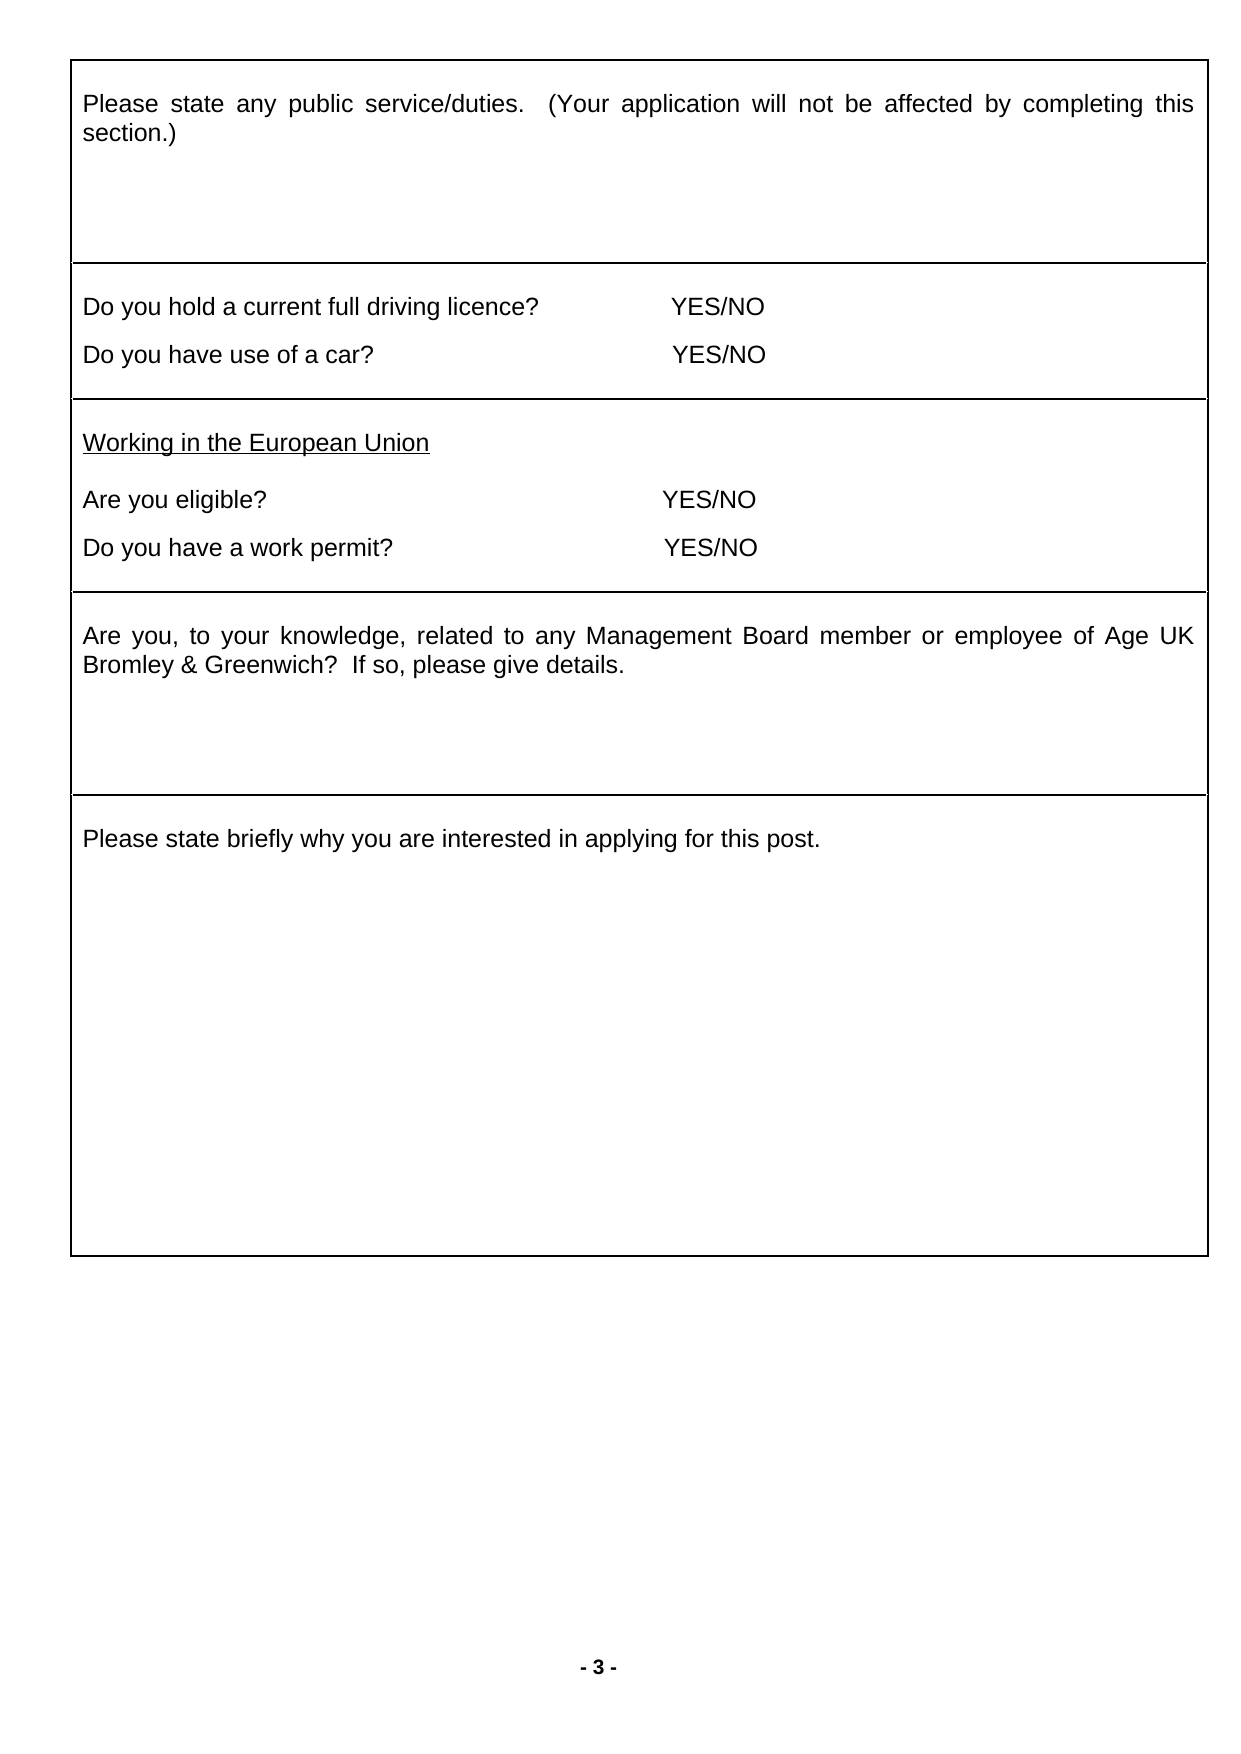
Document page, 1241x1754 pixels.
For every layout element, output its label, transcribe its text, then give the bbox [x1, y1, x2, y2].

table_cell Please state briefly why you are interested in applying for this post. [72, 794, 1207, 1255]
table_cell Please state any public service/duties. (Your application will not be affected by completing this section.) [72, 61, 1207, 262]
table_cell Do you hold a current full driving licence? YES/NO Do you have use of a car? YES/NO [72, 262, 1207, 398]
table_cell Are you, to your knowledge, related to any Management Board member or employee of Age UK Bromley & Greenwich? If so, please give details. [72, 591, 1207, 794]
table_cell Working in the European Union Are you eligible? YES/NO Do you have a work permit? YES/NO [72, 398, 1207, 591]
